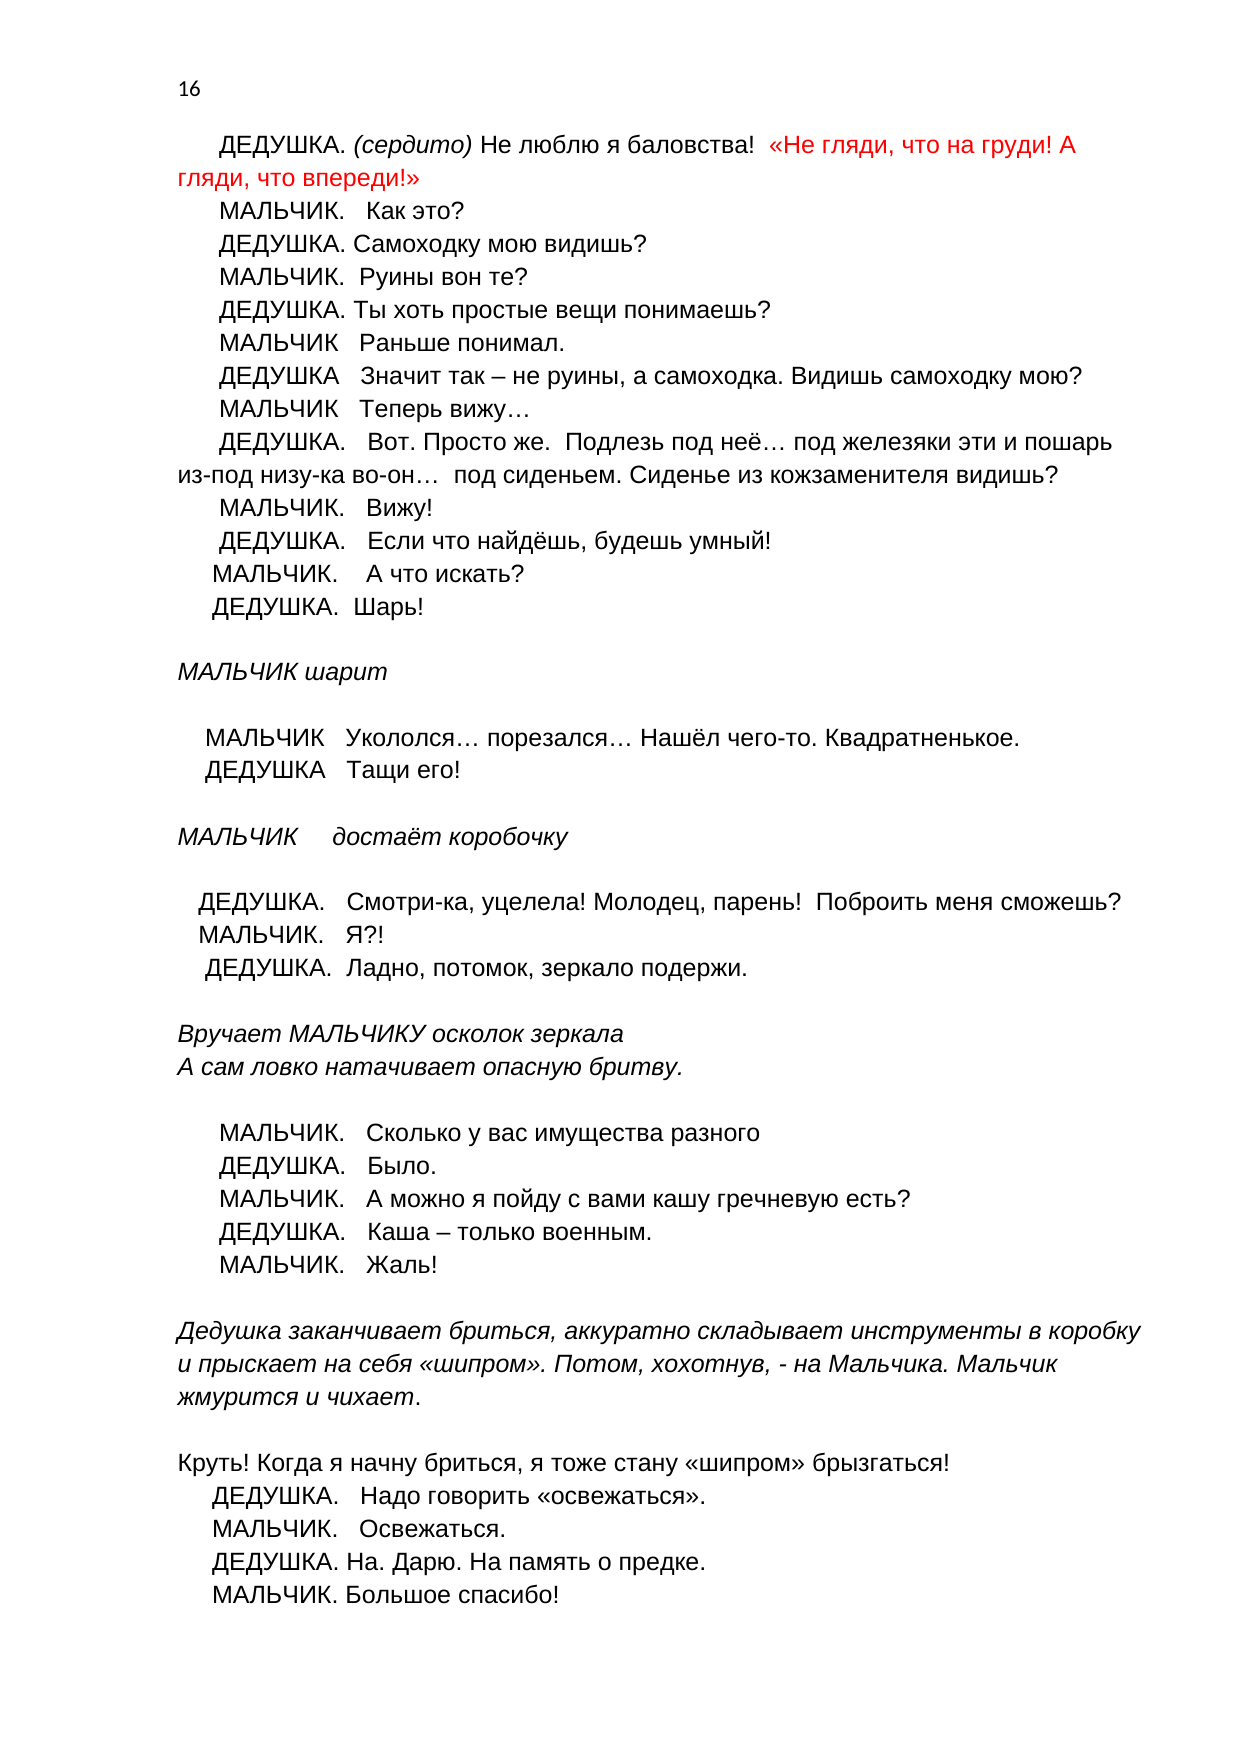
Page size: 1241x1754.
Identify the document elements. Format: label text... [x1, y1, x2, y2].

text МАЛЬЧИК Теперь вижу… [177, 394, 1152, 423]
text Дедушка заканчивает бриться, аккуратно складывает инструменты в коробку [177, 1316, 1152, 1345]
text ДЕДУШКА. (сердито) Не люблю я баловства! «Не гляди, что на груди! А гляди, что впереди!» [177, 130, 1152, 192]
text МАЛЬЧИК. Большое спасибо! [177, 1580, 1152, 1609]
text А сам ловко натачивает опасную бритву. [177, 1052, 1152, 1081]
text жмурится и чихает. [177, 1382, 1152, 1411]
text МАЛЬЧИК. Как это? [177, 196, 1152, 224]
text МАЛЬЧИК. А что искать? [177, 559, 1152, 588]
text ДЕДУШКА. Если что найдёшь, будешь умный! [177, 526, 1152, 555]
text Вручает МАЛЬЧИКУ осколок зеркала [177, 1019, 1152, 1048]
text ДЕДУШКА. Самоходку мою видишь? [177, 229, 1152, 258]
text МАЛЬЧИК. Освежаться. [177, 1514, 1152, 1543]
text МАЛЬЧИК. Вижу! [177, 493, 1152, 522]
text МАЛЬЧИК. Сколько у вас имущества разного [177, 1118, 1152, 1147]
text МАЛЬЧИК. Я?! [177, 920, 1152, 948]
text МАЛЬЧИК Раньше понимал. [177, 328, 1152, 357]
text МАЛЬЧИК шарит [177, 657, 1152, 686]
text ДЕДУШКА Тащи его! [177, 756, 1152, 784]
text ДЕДУШКА. Смотри-ка, уцелела! Молодец, парень! Поброить меня сможешь? [177, 887, 1152, 916]
text МАЛЬЧИК достаёт коробочку [177, 822, 1152, 850]
text МАЛЬЧИК. А можно я пойду с вами кашу гречневую есть? [177, 1184, 1152, 1213]
text МАЛЬЧИК. Жаль! [177, 1250, 1152, 1279]
text ДЕДУШКА. На. Дарю. На память о предке. [177, 1547, 1152, 1576]
text ДЕДУШКА. Надо говорить «освежаться». [177, 1481, 1152, 1510]
text Круть! Когда я начну бриться, я тоже стану «шипром» брызгаться! [177, 1448, 1152, 1477]
text ДЕДУШКА. Вот. Просто же. Подлезь под неё… под железяки эти и пошарь [177, 427, 1152, 456]
text ДЕДУШКА. Каша – только военным. [177, 1217, 1152, 1246]
text ДЕДУШКА. Ты хоть простые вещи понимаешь? [177, 295, 1152, 324]
text ДЕДУШКА. Было. [177, 1151, 1152, 1180]
text из-под низу-ка во-он… под сиденьем. Сиденье из кожзаменителя видишь? [177, 460, 1152, 489]
text ДЕДУШКА Значит так – не руины, а самоходка. Видишь самоходку мою? [177, 361, 1152, 390]
text МАЛЬЧИК Укололся… порезался… Нашёл чего-то. Квадратненькое. [177, 722, 1152, 751]
text ДЕДУШКА. Шарь! [177, 592, 1152, 621]
text МАЛЬЧИК. Руины вон те? [177, 262, 1152, 291]
text и прыскает на себя «шипром». Потом, хохотнув, - на Мальчика. Мальчик [177, 1349, 1152, 1378]
text ДЕДУШКА. Ладно, потомок, зеркало подержи. [177, 953, 1152, 982]
